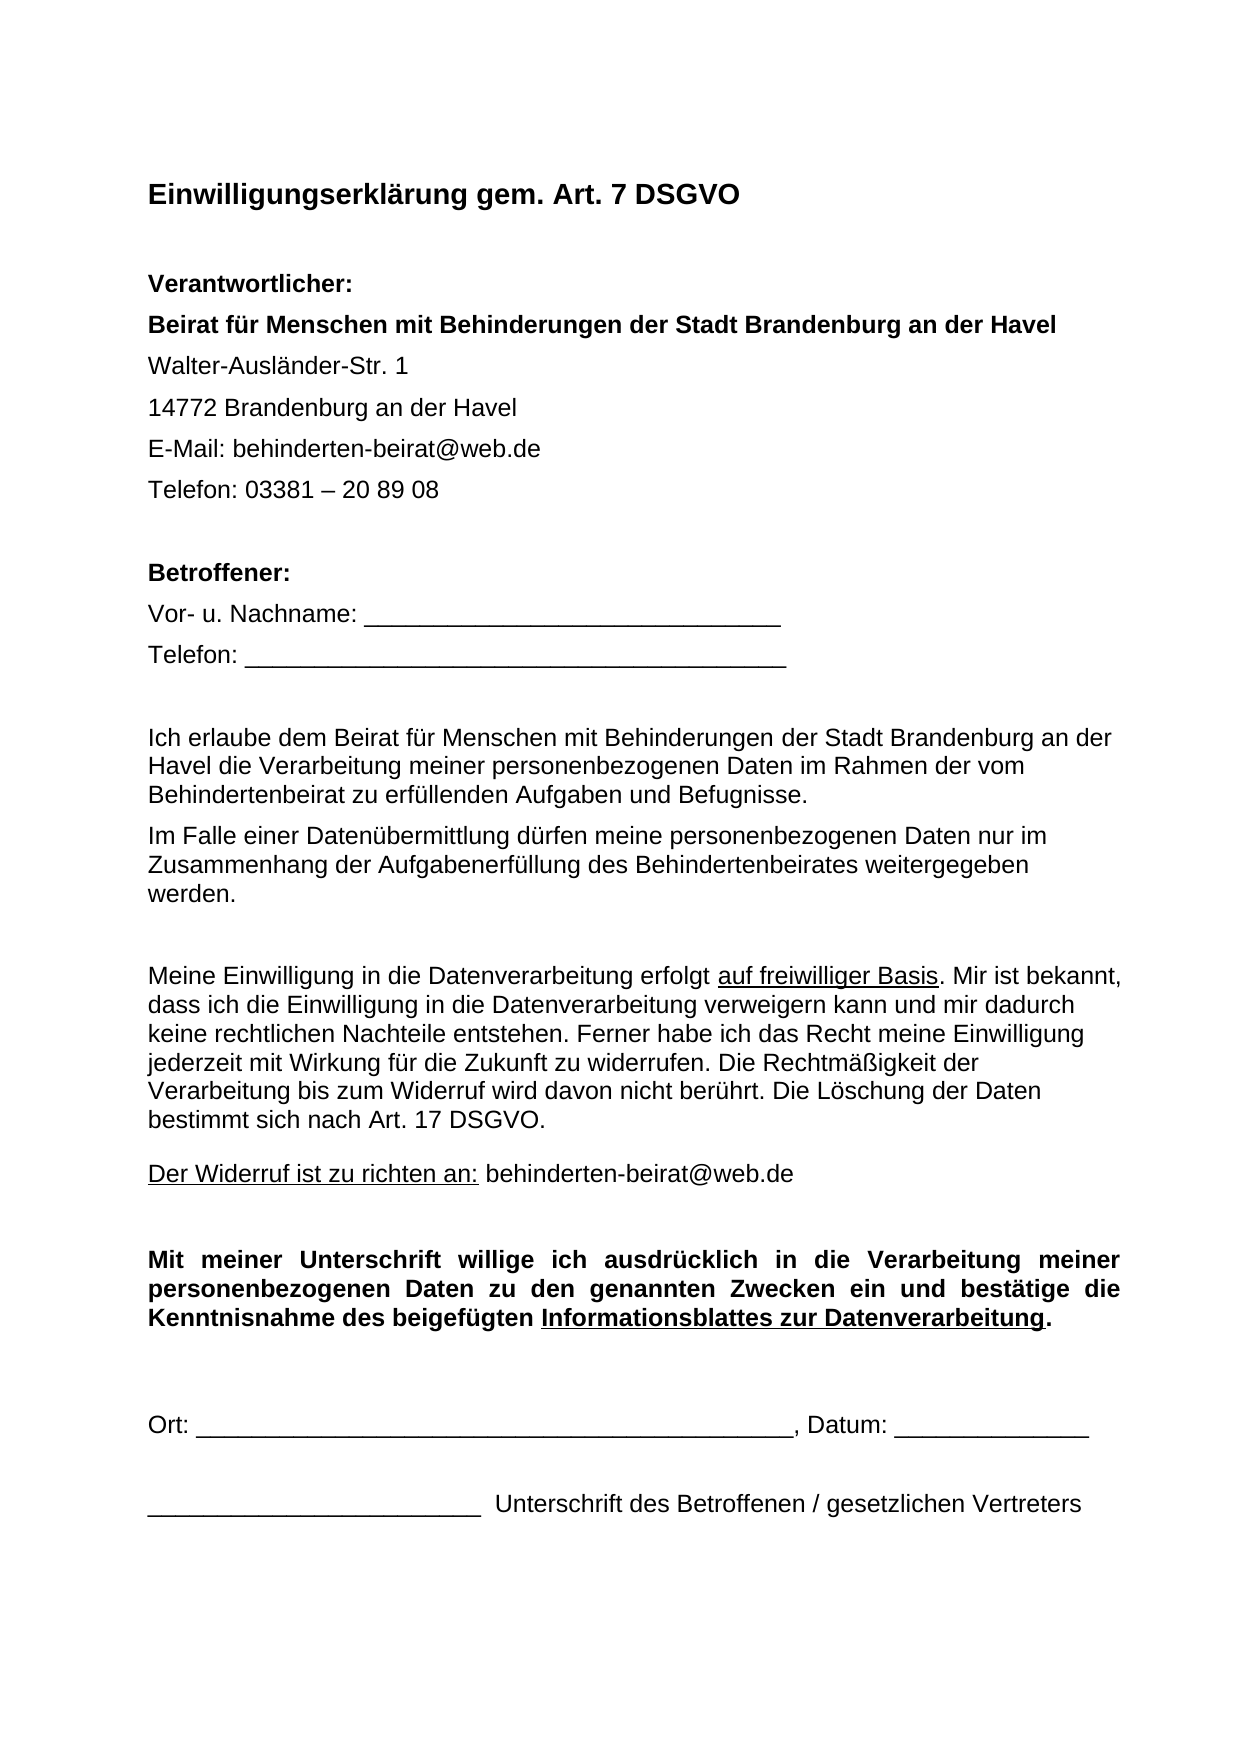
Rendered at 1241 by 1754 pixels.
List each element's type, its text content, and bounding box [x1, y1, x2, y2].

text Betroffener: [148, 557, 1122, 586]
text Telefon: _______________________________________ [148, 640, 1122, 669]
text Telefon: 03381 – 20 89 08 [148, 475, 1122, 504]
text 14772 Brandenburg an der Havel [148, 392, 1122, 421]
text Einwilligungserklärung gem. Art. 7 DSGVO [148, 177, 1122, 210]
list Mit meiner Unterschrift willige ich ausdrücklich in die Verarbeitung meiner personenbezogenen Daten zu den genannten Zwecken ein und bestätige die Kenntnisnahme des beigefügten Informationsblattes zur Datenverarbeitung. [148, 1245, 1122, 1331]
list Der Widerruf ist zu richten an: behinderten-beirat@web.de [148, 1159, 1122, 1187]
text ________________________ Unterschrift des Betroffenen / gesetzlichen Vertreters [148, 1489, 1122, 1517]
text Meine Einwilligung in die Datenverarbeitung erfolgt auf freiwilliger Basis. Mir ist bekannt, dass ich die Einwilligung in die Datenverarbeitung verweigern kann und mir dadurch keine rechtlichen Nachteile entstehen. Ferner habe ich das Recht meine Einwilligung jederzeit mit Wirkung für die Zukunft zu widerrufen. Die Rechtmäßigkeit der Verarbeitung bis zum Widerruf wird davon nicht berührt. Die Löschung der Daten bestimmt sich nach Art. 17 DSGVO. [148, 961, 1122, 1134]
text Beirat für Menschen mit Behinderungen der Stadt Brandenburg an der Havel [148, 310, 1122, 339]
text Verantwortlicher: [148, 269, 1122, 297]
text Vor- u. Nachname: ______________________________ [148, 599, 1122, 627]
text Ich erlaube dem Beirat für Menschen mit Behinderungen der Stadt Brandenburg an der Havel die Verarbeitung meiner personenbezogenen Daten im Rahmen der vom Behindertenbeirat zu erfüllenden Aufgaben und Befugnisse. [148, 722, 1122, 809]
text Ort: ___________________________________________, Datum: ______________ [148, 1410, 1122, 1439]
text E-Mail: behinderten-beirat@web.de [148, 434, 1122, 462]
text Walter-Ausländer-Str. 1 [148, 351, 1122, 380]
text Im Falle einer Datenübermittlung dürfen meine personenbezogenen Daten nur im Zusammenhang der Aufgabenerfüllung des Behindertenbeirates weitergegeben werden. [148, 821, 1122, 907]
